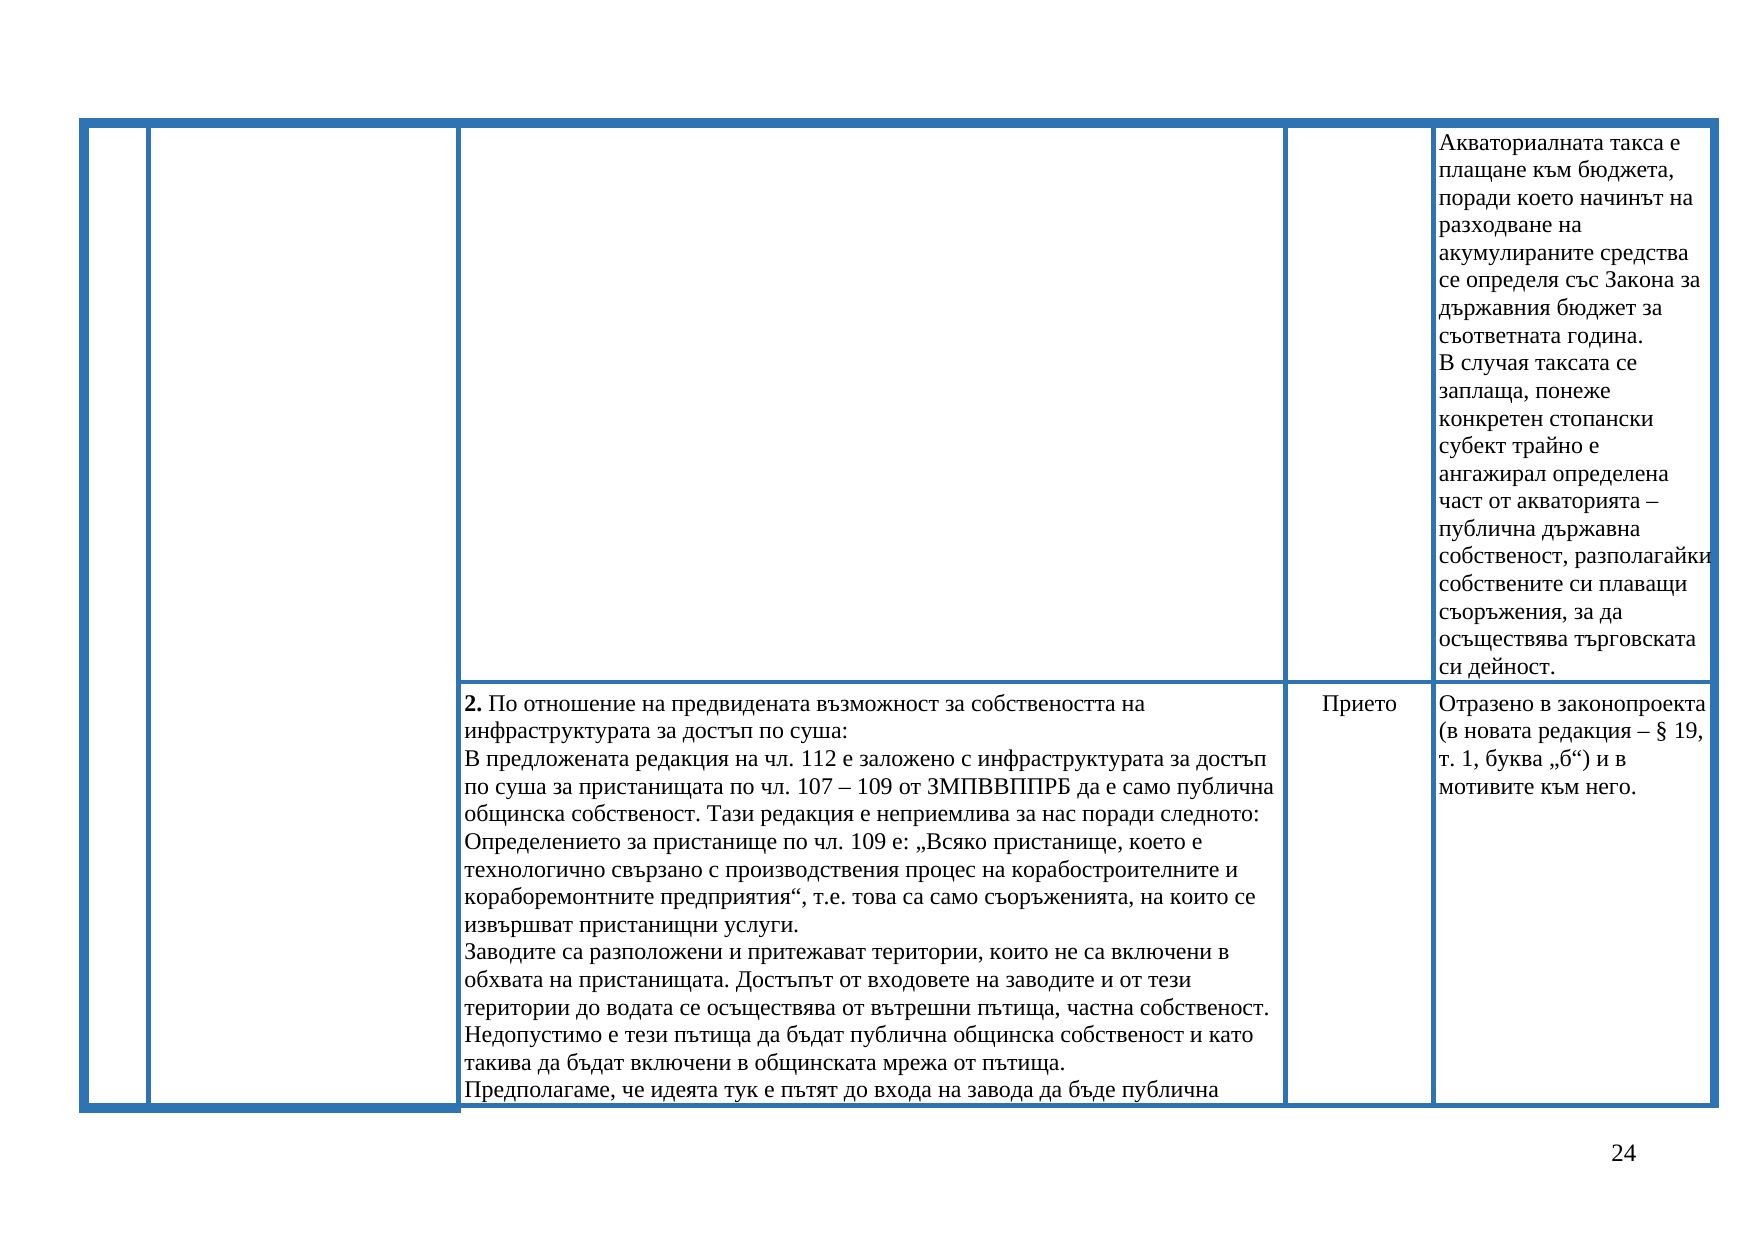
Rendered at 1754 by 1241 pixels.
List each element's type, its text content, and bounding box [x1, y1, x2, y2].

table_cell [1288, 128, 1431, 679]
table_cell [151, 128, 456, 1103]
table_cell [1436, 684, 1710, 1103]
table_cell [89, 128, 146, 1103]
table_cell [461, 684, 1283, 1103]
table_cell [1436, 128, 1710, 679]
table_cell Прието [1288, 684, 1431, 1103]
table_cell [461, 128, 1283, 679]
